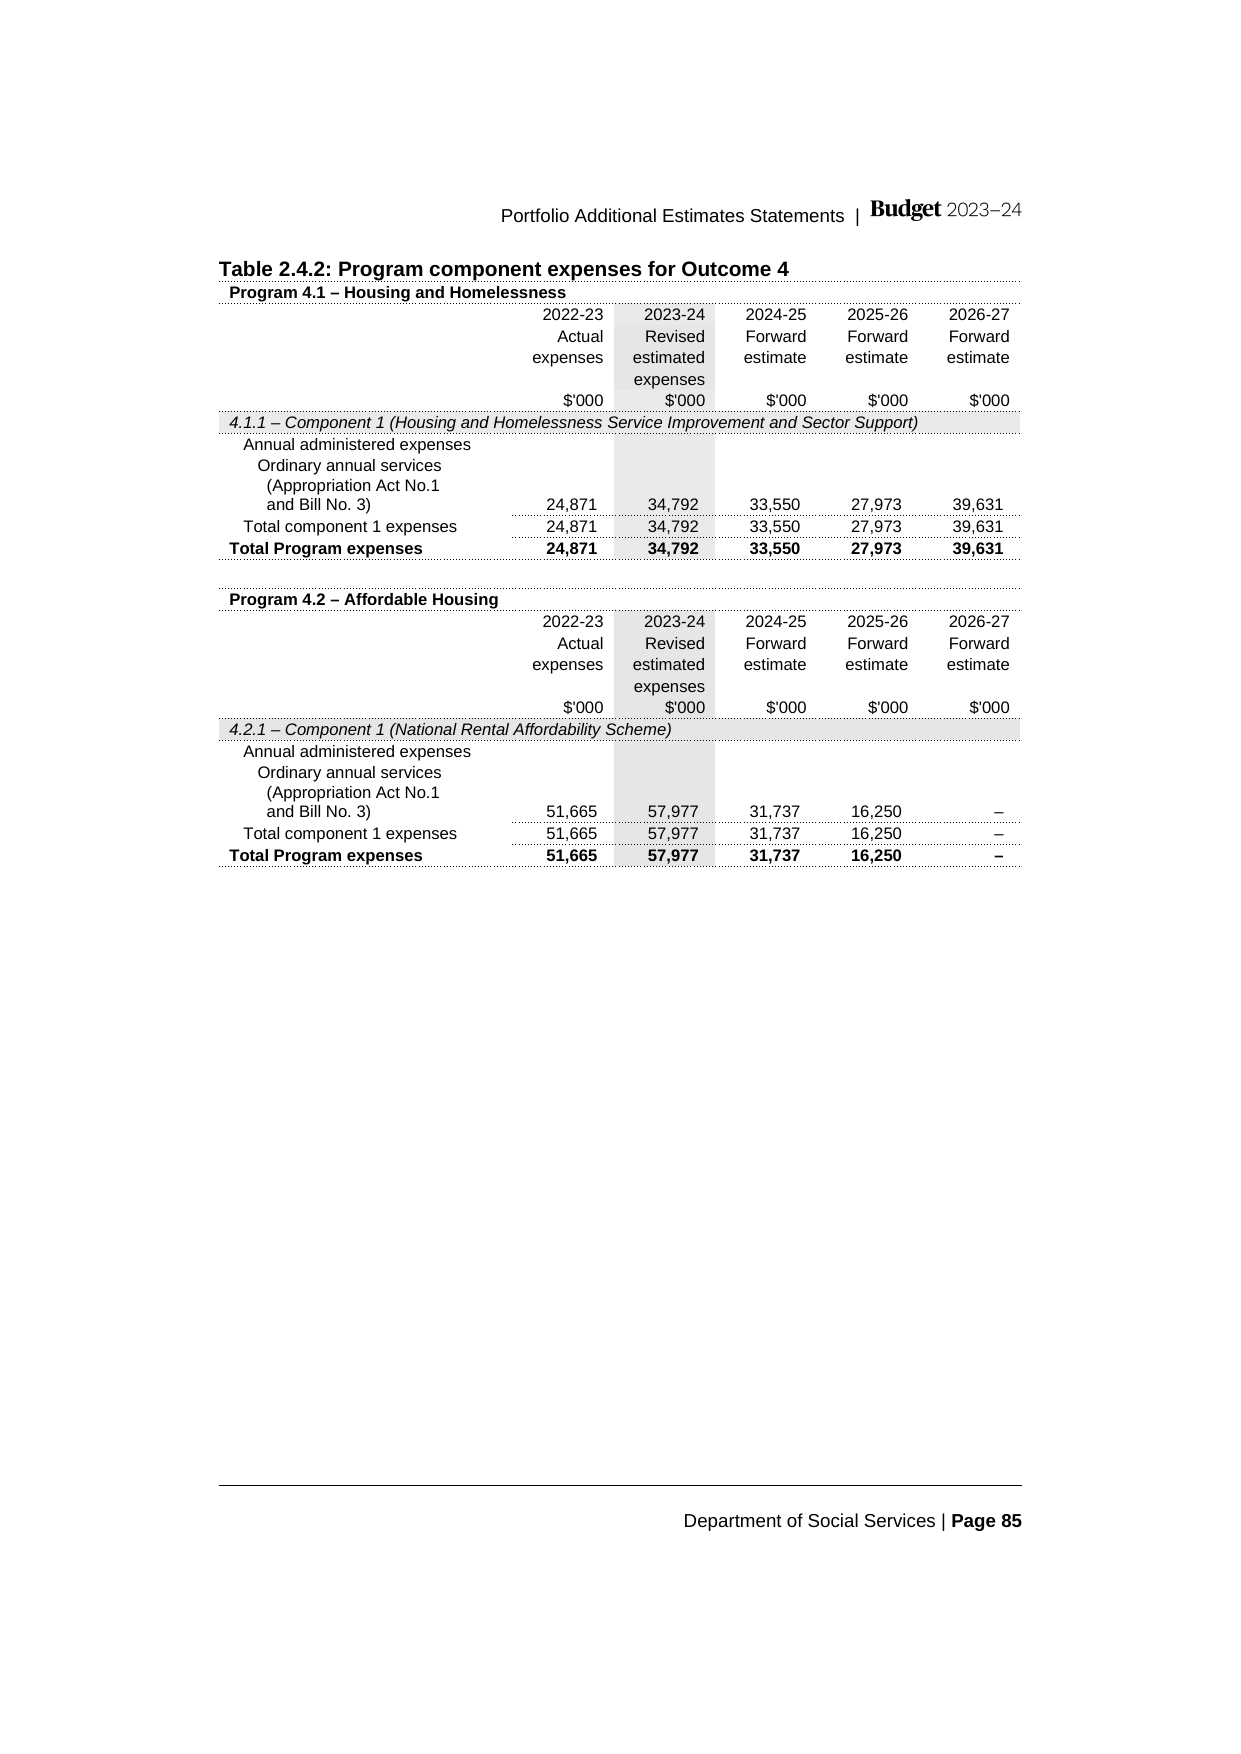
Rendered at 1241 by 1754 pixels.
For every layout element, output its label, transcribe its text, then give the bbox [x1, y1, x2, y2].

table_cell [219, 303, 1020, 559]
picture [870, 197, 1022, 223]
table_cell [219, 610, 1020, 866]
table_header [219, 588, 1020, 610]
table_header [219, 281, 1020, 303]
subtitle Table 2.4.2: Program component expenses for Outcome 4 [218, 257, 1022, 281]
